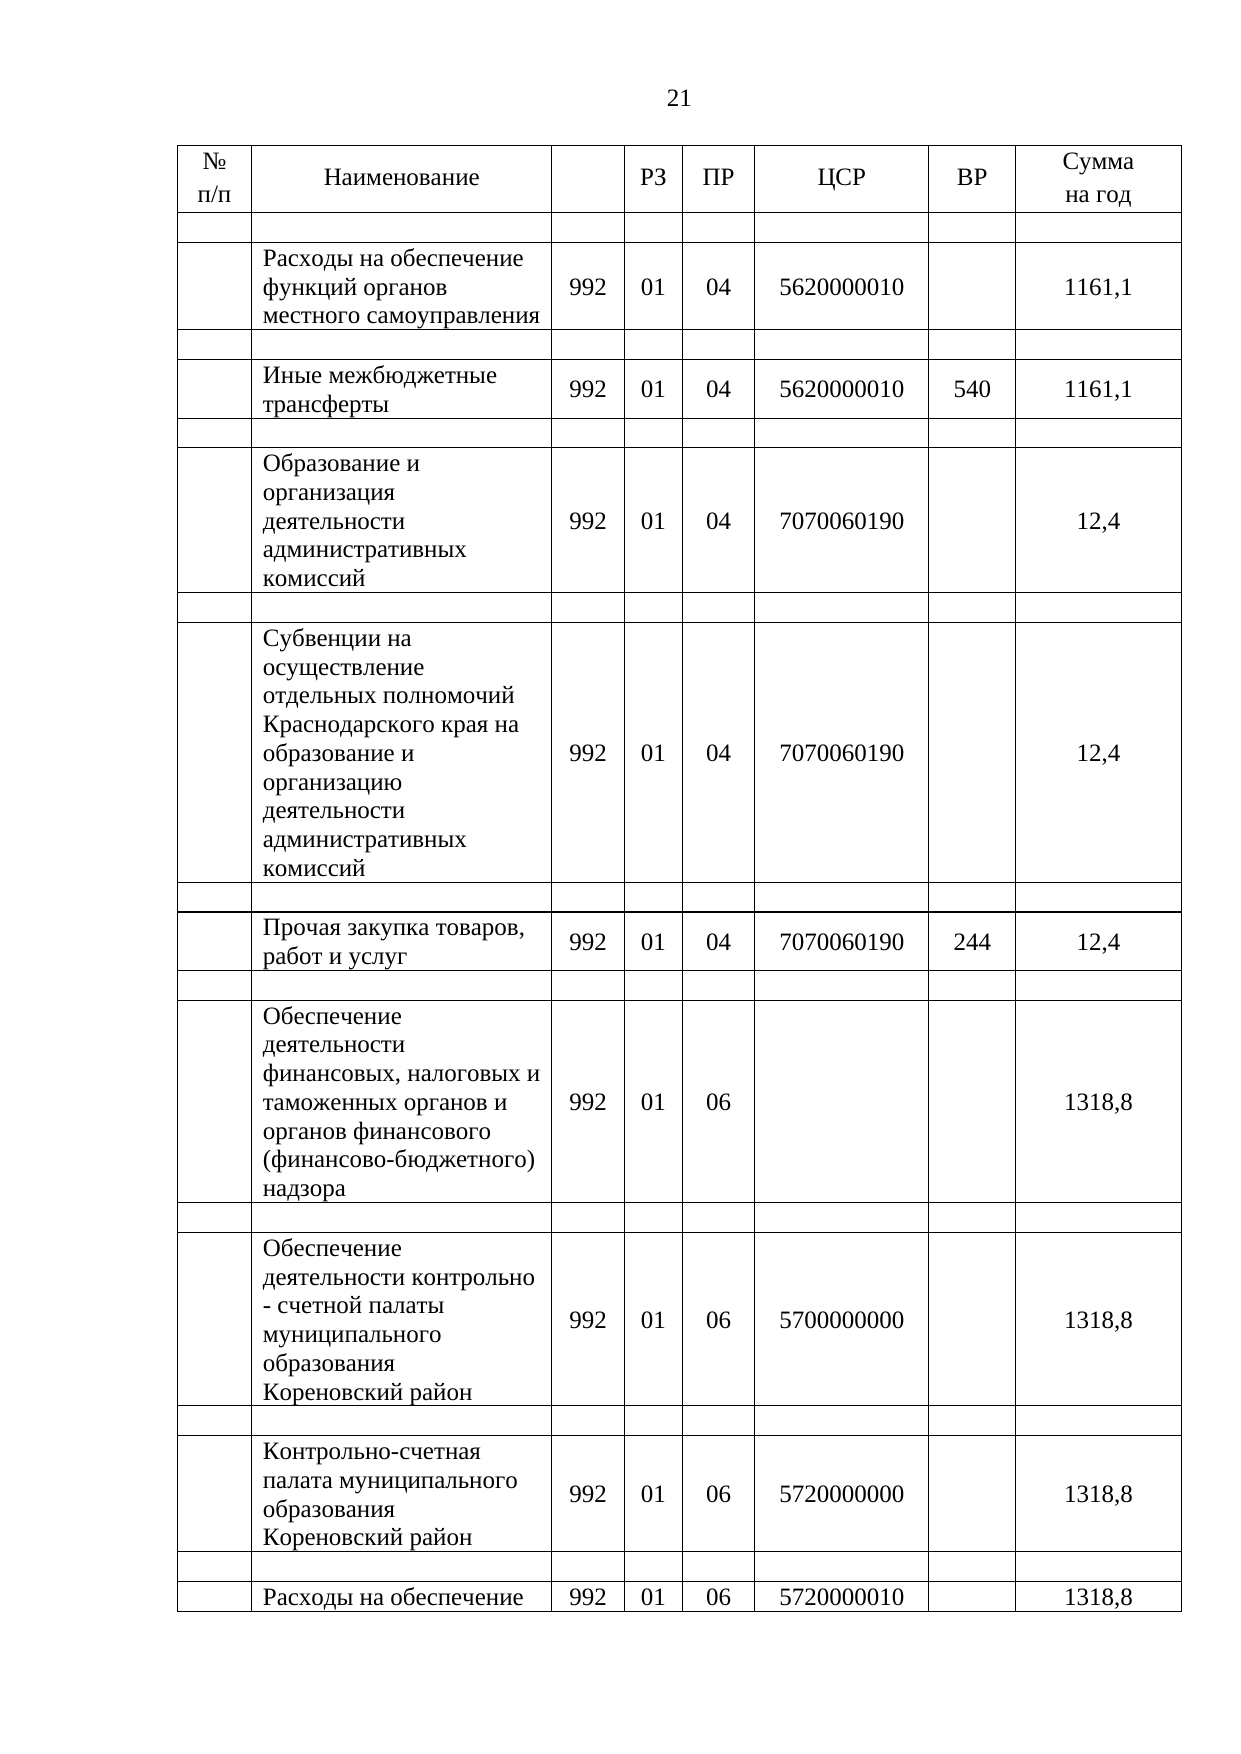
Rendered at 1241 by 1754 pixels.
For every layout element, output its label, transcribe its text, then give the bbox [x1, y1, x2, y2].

table_cell 06 [683, 1436, 754, 1551]
table_cell 01 [625, 1582, 682, 1611]
table_cell Обеспечение деятельности финансовых, налоговых и таможенных органов и органов финансового (финансово-бюджетного) надзора [252, 1001, 551, 1202]
table_cell [929, 330, 1015, 359]
table_cell [625, 1552, 682, 1581]
table_cell [552, 971, 624, 1000]
table_cell [625, 593, 682, 622]
table_cell [552, 1203, 624, 1232]
table_cell Контрольно-счетная палата муниципального образования Кореновский район [252, 1436, 551, 1551]
table_cell [1016, 1406, 1181, 1435]
table_cell [929, 1552, 1015, 1581]
table_cell [683, 971, 754, 1000]
table_cell 1318,8 [1016, 1582, 1181, 1611]
table_cell [929, 448, 1015, 592]
table_cell 5620000010 [755, 243, 928, 329]
table_cell 992 [552, 243, 624, 329]
table_cell 992 [552, 913, 624, 970]
table_cell [178, 1552, 251, 1581]
table_cell Расходы на обеспечение функций органов местного самоуправления [252, 243, 551, 329]
table_cell [625, 213, 682, 242]
table_cell 992 [552, 623, 624, 882]
table_cell 5720000000 [755, 1436, 928, 1551]
table_header ПР [683, 146, 754, 212]
table_cell Образование и организация деятельности административных комиссий [252, 448, 551, 592]
table_cell [552, 1406, 624, 1435]
table_cell 992 [552, 448, 624, 592]
table_cell [683, 1203, 754, 1232]
table_cell 12,4 [1016, 448, 1181, 592]
table_cell [178, 419, 251, 447]
table_cell [1016, 971, 1181, 1000]
table_cell [552, 883, 624, 911]
table_header Наименование [252, 146, 551, 212]
table_cell [252, 419, 551, 447]
table_cell [683, 330, 754, 359]
table_cell 04 [683, 623, 754, 882]
table_cell [1016, 419, 1181, 447]
table_cell 12,4 [1016, 623, 1181, 882]
table_cell [1016, 1203, 1181, 1232]
table_cell 04 [683, 243, 754, 329]
table_cell [625, 1406, 682, 1435]
table_cell 06 [683, 1582, 754, 1611]
table_cell [178, 448, 251, 592]
table_cell [178, 1436, 251, 1551]
table_cell [625, 419, 682, 447]
table_cell 04 [683, 360, 754, 417]
table_cell [625, 883, 682, 911]
table_cell [929, 593, 1015, 622]
table_cell 1318,8 [1016, 1233, 1181, 1405]
table_cell [178, 243, 251, 329]
table_cell [552, 419, 624, 447]
table_cell [683, 419, 754, 447]
table_cell [1016, 883, 1181, 911]
table_cell [625, 1203, 682, 1232]
table_cell 992 [552, 1436, 624, 1551]
table_cell [252, 593, 551, 622]
table_cell [252, 1406, 551, 1435]
table_cell [683, 1406, 754, 1435]
table_cell [929, 971, 1015, 1000]
table_cell [252, 1552, 551, 1581]
table_cell [755, 419, 928, 447]
table_cell 992 [552, 360, 624, 417]
table_cell [683, 1552, 754, 1581]
table_cell [755, 1406, 928, 1435]
table_cell [929, 213, 1015, 242]
table_cell [552, 213, 624, 242]
table_cell 04 [683, 448, 754, 592]
table_cell 01 [625, 243, 682, 329]
table_cell [755, 330, 928, 359]
table_cell [178, 330, 251, 359]
table_cell [755, 1001, 928, 1202]
table_cell [755, 1203, 928, 1232]
table_header ЦСР [755, 146, 928, 212]
table_cell [252, 971, 551, 1000]
table_header Сумма на год [1016, 146, 1181, 212]
table_cell [929, 1233, 1015, 1405]
table_cell [252, 1203, 551, 1232]
table_cell 1161,1 [1016, 243, 1181, 329]
table_header ВР [929, 146, 1015, 212]
table_cell 01 [625, 1233, 682, 1405]
table_cell Субвенции на осуществление отдельных полномочий Краснодарского края на образование и организацию деятельности административных комиссий [252, 623, 551, 882]
table_cell Иные межбюджетные трансферты [252, 360, 551, 417]
table_cell [625, 971, 682, 1000]
table_cell 1161,1 [1016, 360, 1181, 417]
table_cell [552, 1552, 624, 1581]
table_cell 12,4 [1016, 913, 1181, 970]
table_cell 04 [683, 913, 754, 970]
table_cell [1016, 593, 1181, 622]
table_cell [755, 883, 928, 911]
table_cell [929, 1436, 1015, 1551]
table_cell Обеспечение деятельности контрольно - счетной палаты муниципального образования Кореновский район [252, 1233, 551, 1405]
table_cell 5700000000 [755, 1233, 928, 1405]
table_cell 992 [552, 1001, 624, 1202]
table_cell [178, 1233, 251, 1405]
table_cell [929, 883, 1015, 911]
table_cell [178, 593, 251, 622]
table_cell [252, 1582, 551, 1611]
table_cell 7070060190 [755, 913, 928, 970]
table_cell 7070060190 [755, 448, 928, 592]
table_cell [178, 623, 251, 882]
table_cell [552, 593, 624, 622]
table_cell [252, 883, 551, 911]
table_cell [929, 1582, 1015, 1611]
table_cell [683, 883, 754, 911]
table_header РЗ [625, 146, 682, 212]
table_cell [625, 330, 682, 359]
table_header № п/п [178, 146, 251, 212]
table_cell 992 [552, 1582, 624, 1611]
table_cell 244 [929, 913, 1015, 970]
table_cell 1318,8 [1016, 1001, 1181, 1202]
table_cell Прочая закупка товаров, работ и услуг [252, 913, 551, 970]
table_cell [178, 213, 251, 242]
table_cell 01 [625, 360, 682, 417]
table_cell 01 [625, 1001, 682, 1202]
table_cell [929, 1203, 1015, 1232]
table_cell [1016, 330, 1181, 359]
table_cell [929, 1406, 1015, 1435]
table_cell 5720000010 [755, 1582, 928, 1611]
table_cell [178, 883, 251, 911]
table_cell [178, 1582, 251, 1611]
table_cell 06 [683, 1233, 754, 1405]
table_cell [252, 330, 551, 359]
table_cell 7070060190 [755, 623, 928, 882]
table_cell [683, 593, 754, 622]
table_cell [178, 1406, 251, 1435]
table_header [552, 146, 624, 212]
table_cell [1016, 213, 1181, 242]
table_cell [178, 1001, 251, 1202]
table_cell [252, 213, 551, 242]
table_cell 06 [683, 1001, 754, 1202]
table_cell 1318,8 [1016, 1436, 1181, 1551]
table_cell [755, 593, 928, 622]
table_cell [755, 971, 928, 1000]
table_cell [929, 243, 1015, 329]
table_cell [683, 213, 754, 242]
table_cell [178, 971, 251, 1000]
table_cell 992 [552, 1233, 624, 1405]
table_cell 540 [929, 360, 1015, 417]
table_cell [929, 623, 1015, 882]
table_cell 01 [625, 1436, 682, 1551]
table_cell [929, 1001, 1015, 1202]
table_cell [1016, 1552, 1181, 1581]
table_cell 01 [625, 448, 682, 592]
table_cell [755, 1552, 928, 1581]
table_cell [929, 419, 1015, 447]
table_cell [552, 330, 624, 359]
table_cell [178, 913, 251, 970]
table_cell [755, 213, 928, 242]
table_cell 01 [625, 623, 682, 882]
table_cell [178, 360, 251, 417]
table_cell [178, 1203, 251, 1232]
table_cell 5620000010 [755, 360, 928, 417]
table_cell 01 [625, 913, 682, 970]
